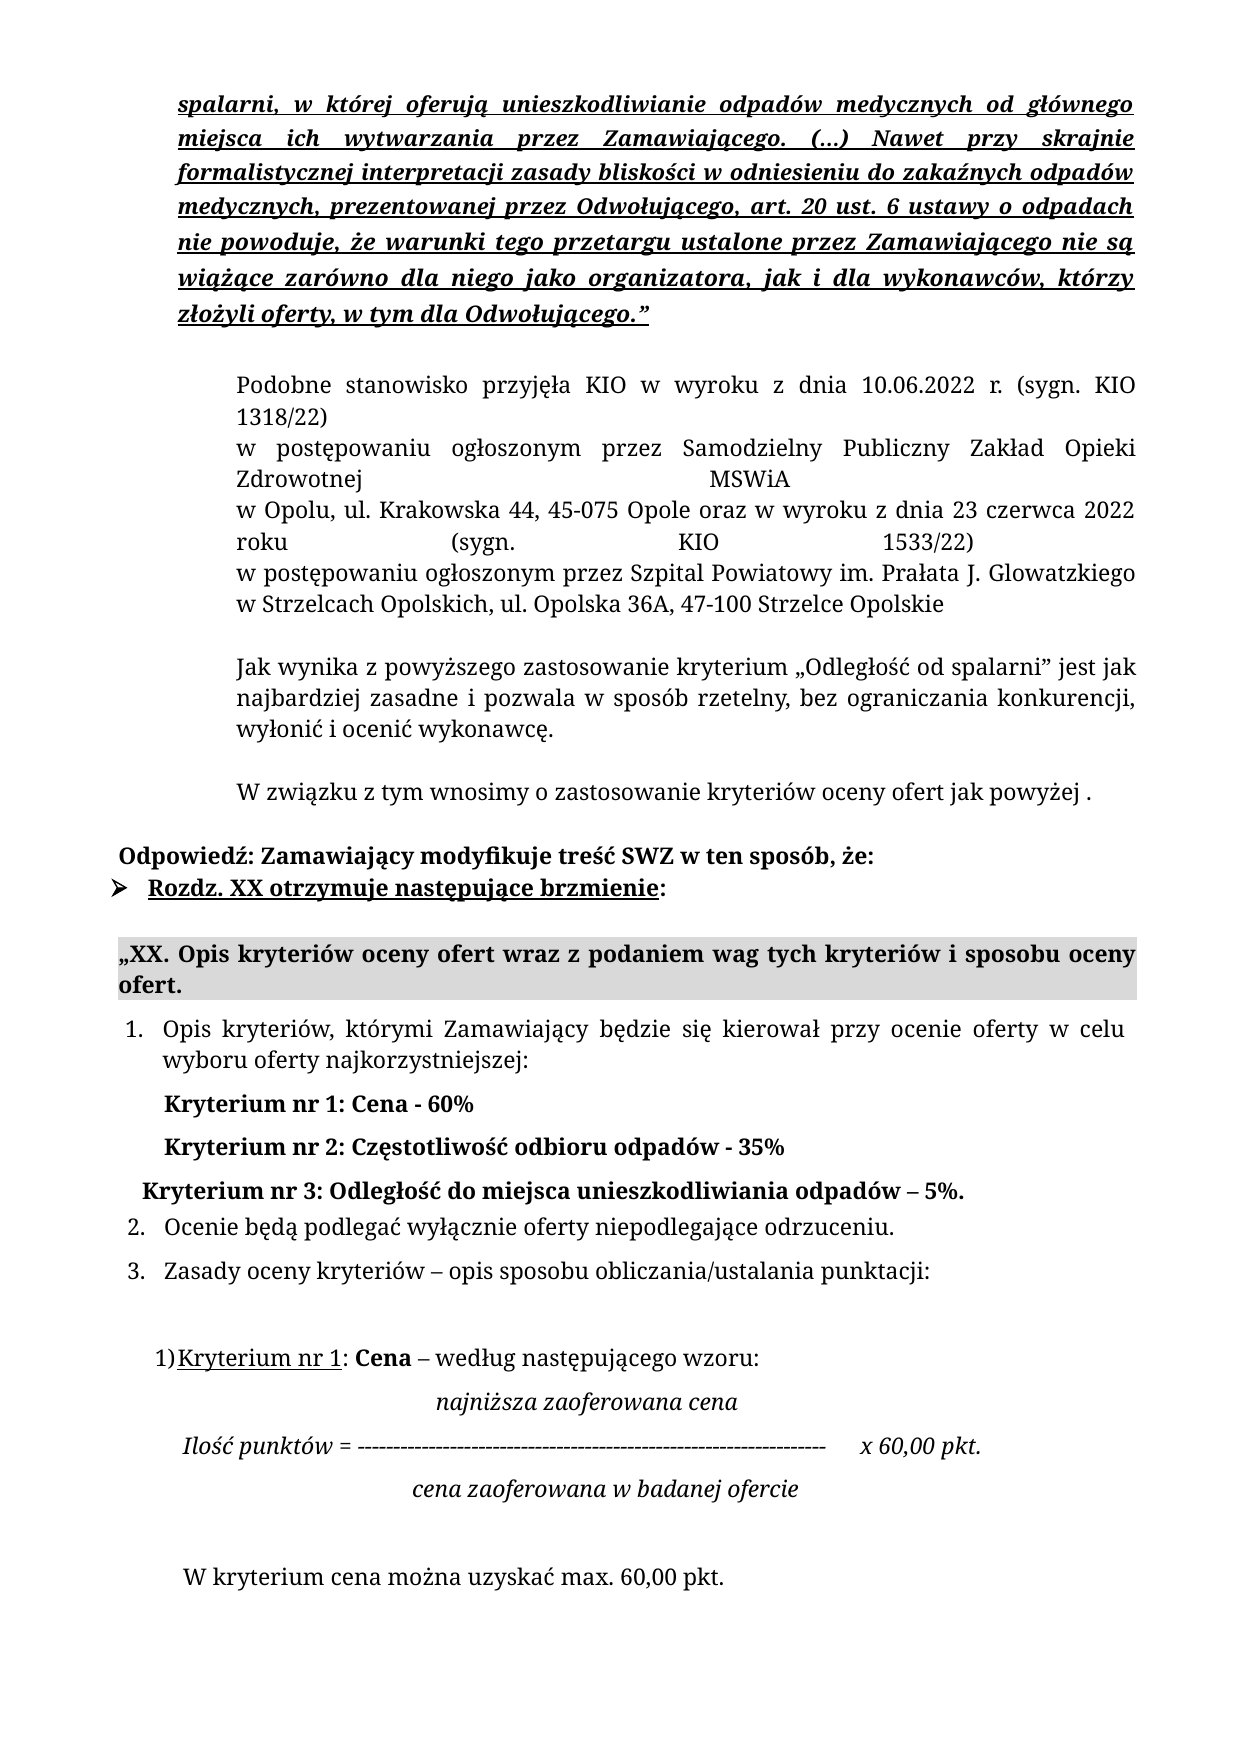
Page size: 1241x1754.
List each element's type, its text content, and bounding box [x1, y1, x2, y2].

list Ocenie będą podlegać wyłącznie oferty niepodlegające odrzuceniu. [127, 1211, 1137, 1242]
text Podobne stanowisko przyjęła KIO w wyroku z dnia 10.06.2022 r. (sygn. KIO 1318/22) w postępowaniu ogłoszonym przez Samodzielny Publiczny Zakład Opieki Zdrowotnej MSWiA w Opolu, ul. Krakowska 44, 45-075 Opole oraz w wyroku z dnia 23 czerwca 2022 roku (sygn. KIO 1533/22) w postępowaniu ogłoszonym przez Szpital Powiatowy im. Prałata J. Glowatzkiego w Strzelcach Opolskich, ul. Opolska 36A, 47-100 Strzelce Opolskie [236, 369, 1137, 619]
text Kryterium nr 2: Częstotliwość odbioru odpadów - 35% [164, 1131, 1137, 1162]
list Kryterium nr 1: Cena – według następującego wzoru: [154, 1342, 1137, 1373]
text „XX. Opis kryteriów oceny ofert wraz z podaniem wag tych kryteriów i sposobu oceny ofert. [118, 937, 1137, 1000]
text Ilość punktów = ------------------------------------------------------------------ x 60,00 pkt. [183, 1430, 1137, 1461]
text Kryterium nr 3: Odległość do miejsca unieszkodliwiania odpadów – 5%. [118, 1175, 1139, 1206]
text Jak wynika z powyższego zastosowanie kryterium „Odległość od spalarni” jest jak najbardziej zasadne i pozwala w sposób rzetelny, bez ograniczania konkurencji, wyłonić i ocenić wykonawcę. [236, 651, 1137, 744]
text W związku z tym wnosimy o zastosowanie kryteriów oceny ofert jak powyżej . [236, 776, 1137, 807]
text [177, 89, 1137, 329]
text Kryterium nr 1: Cena - 60% [164, 1087, 1137, 1119]
list Zasady oceny kryteriów – opis sposobu obliczania/ustalania punktacji: [127, 1255, 1137, 1286]
text najniższa zaoferowana cena [118, 1386, 1058, 1417]
text cena zaoferowana w badanej ofercie [412, 1473, 1137, 1505]
text W kryterium cena można uzyskać max. 60,00 pkt. [183, 1561, 1137, 1592]
list Rozdz. XX otrzymuje następujące brzmienie: [110, 872, 1137, 903]
text Odpowiedź: Zamawiający modyfikuje treść SWZ w ten sposób, że: [118, 840, 1137, 872]
list Opis kryteriów, którymi Zamawiający będzie się kierował przy ocenie oferty w celu wyboru oferty najkorzystniejszej: [125, 1012, 1127, 1075]
